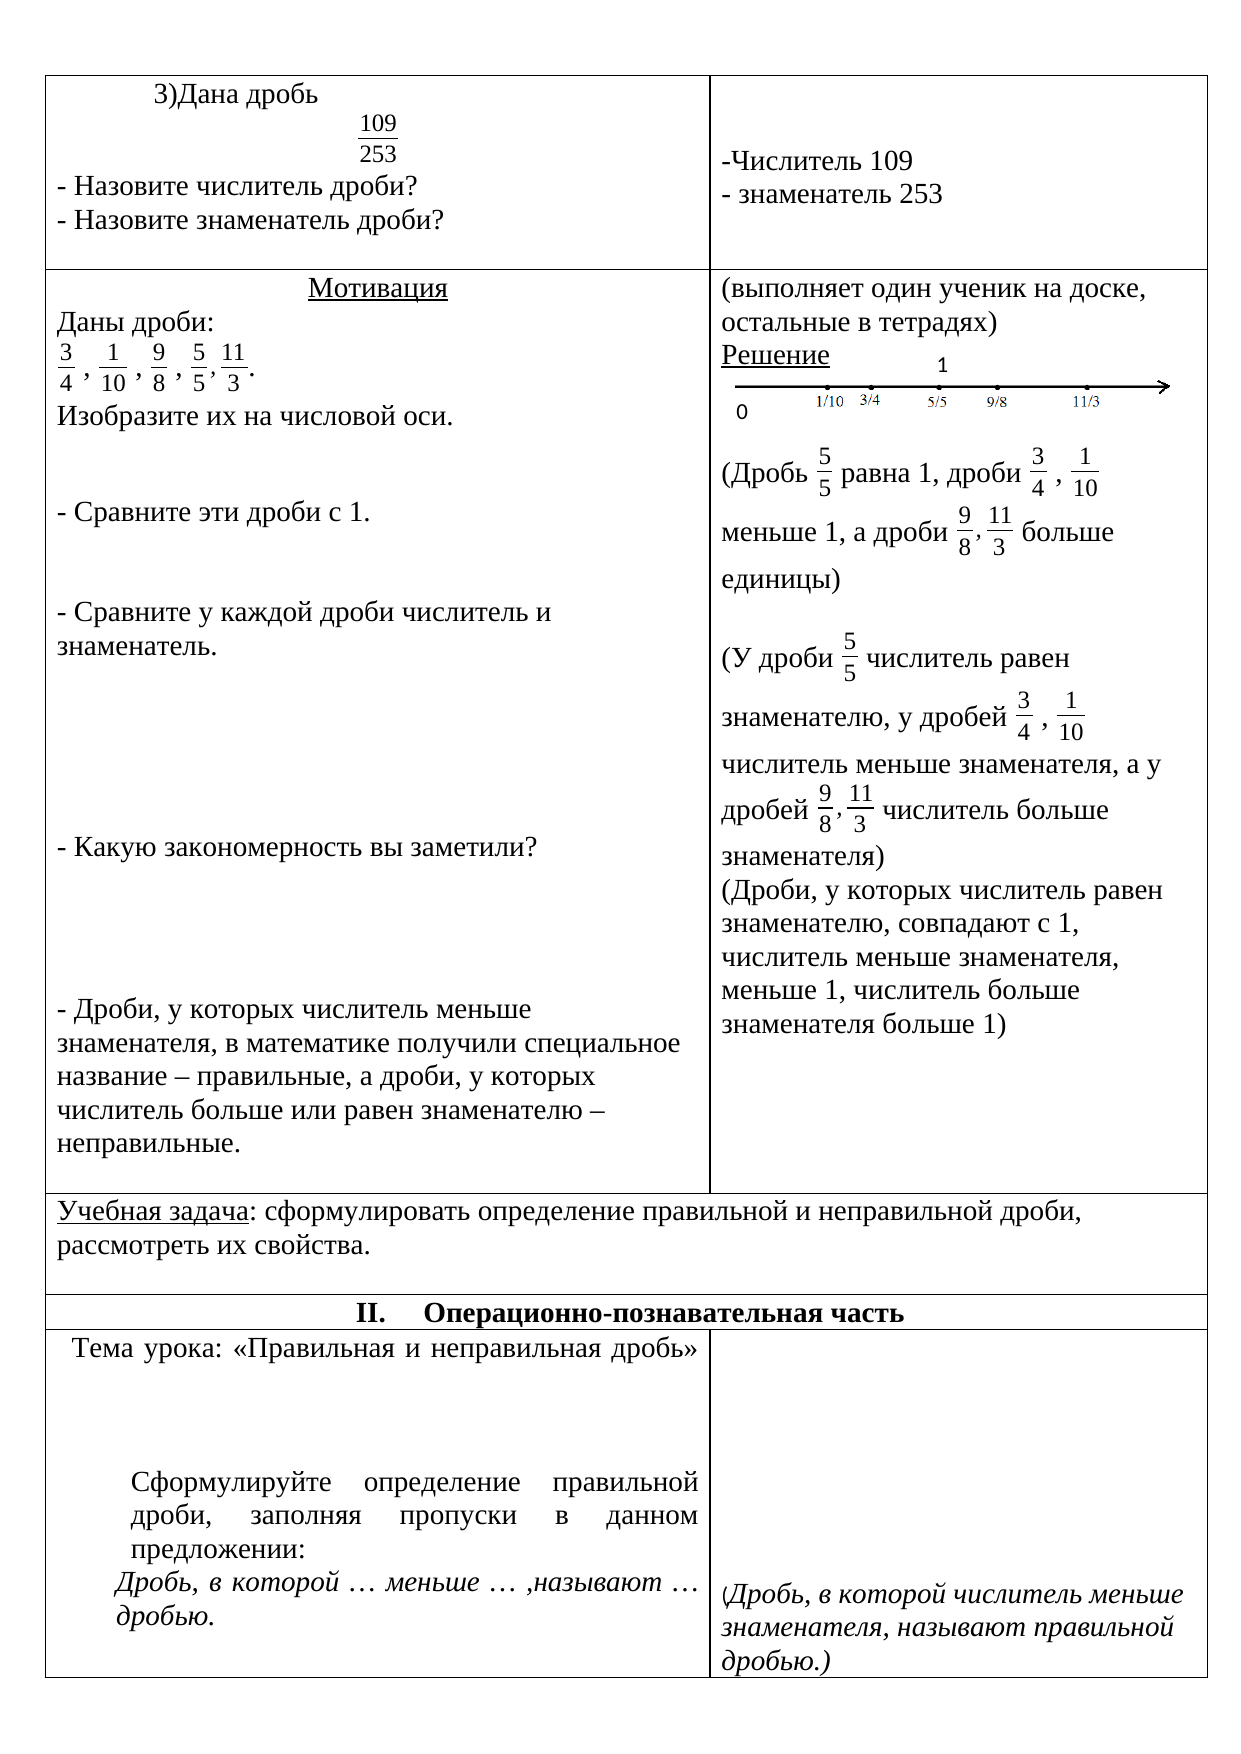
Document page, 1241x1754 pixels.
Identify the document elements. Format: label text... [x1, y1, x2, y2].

table_cell Учебная задача: сформулировать определение правильной и неправильной дроби, рассмотреть их свойства. [46, 1194, 1207, 1294]
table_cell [711, 76, 1207, 269]
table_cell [711, 1330, 1207, 1677]
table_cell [46, 76, 709, 269]
table_cell Операционно-познавательная часть [46, 1295, 1207, 1329]
picture [721, 370, 1181, 410]
table_cell Мотивация Даны дроби: , , , . Изобразите их на числовой оси. - Сравните эти дроби с 1. - Сравните у каждой дроби числитель и знаменатель. - Какую закономерность вы заметили? - Дроби, у которых числитель меньше знаменателя, в математике получили специальное название – правильные, а дроби, у которых числитель больше или равен знаменателю – неправильные. [46, 270, 709, 1192]
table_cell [46, 1330, 709, 1677]
table_cell (выполняет один ученик на доске, остальные в тетрадях) Решение (Дробь равна 1, дроби , меньше 1, а дроби больше единицы) (У дроби числитель равен знаменателю, у дробей , числитель меньше знаменателя, а у дробей числитель больше знаменателя) (Дроби, у которых числитель равен знаменателю, совпадают с 1, числитель меньше знаменателя, меньше 1, числитель больше знаменателя больше 1) [711, 270, 1207, 1192]
